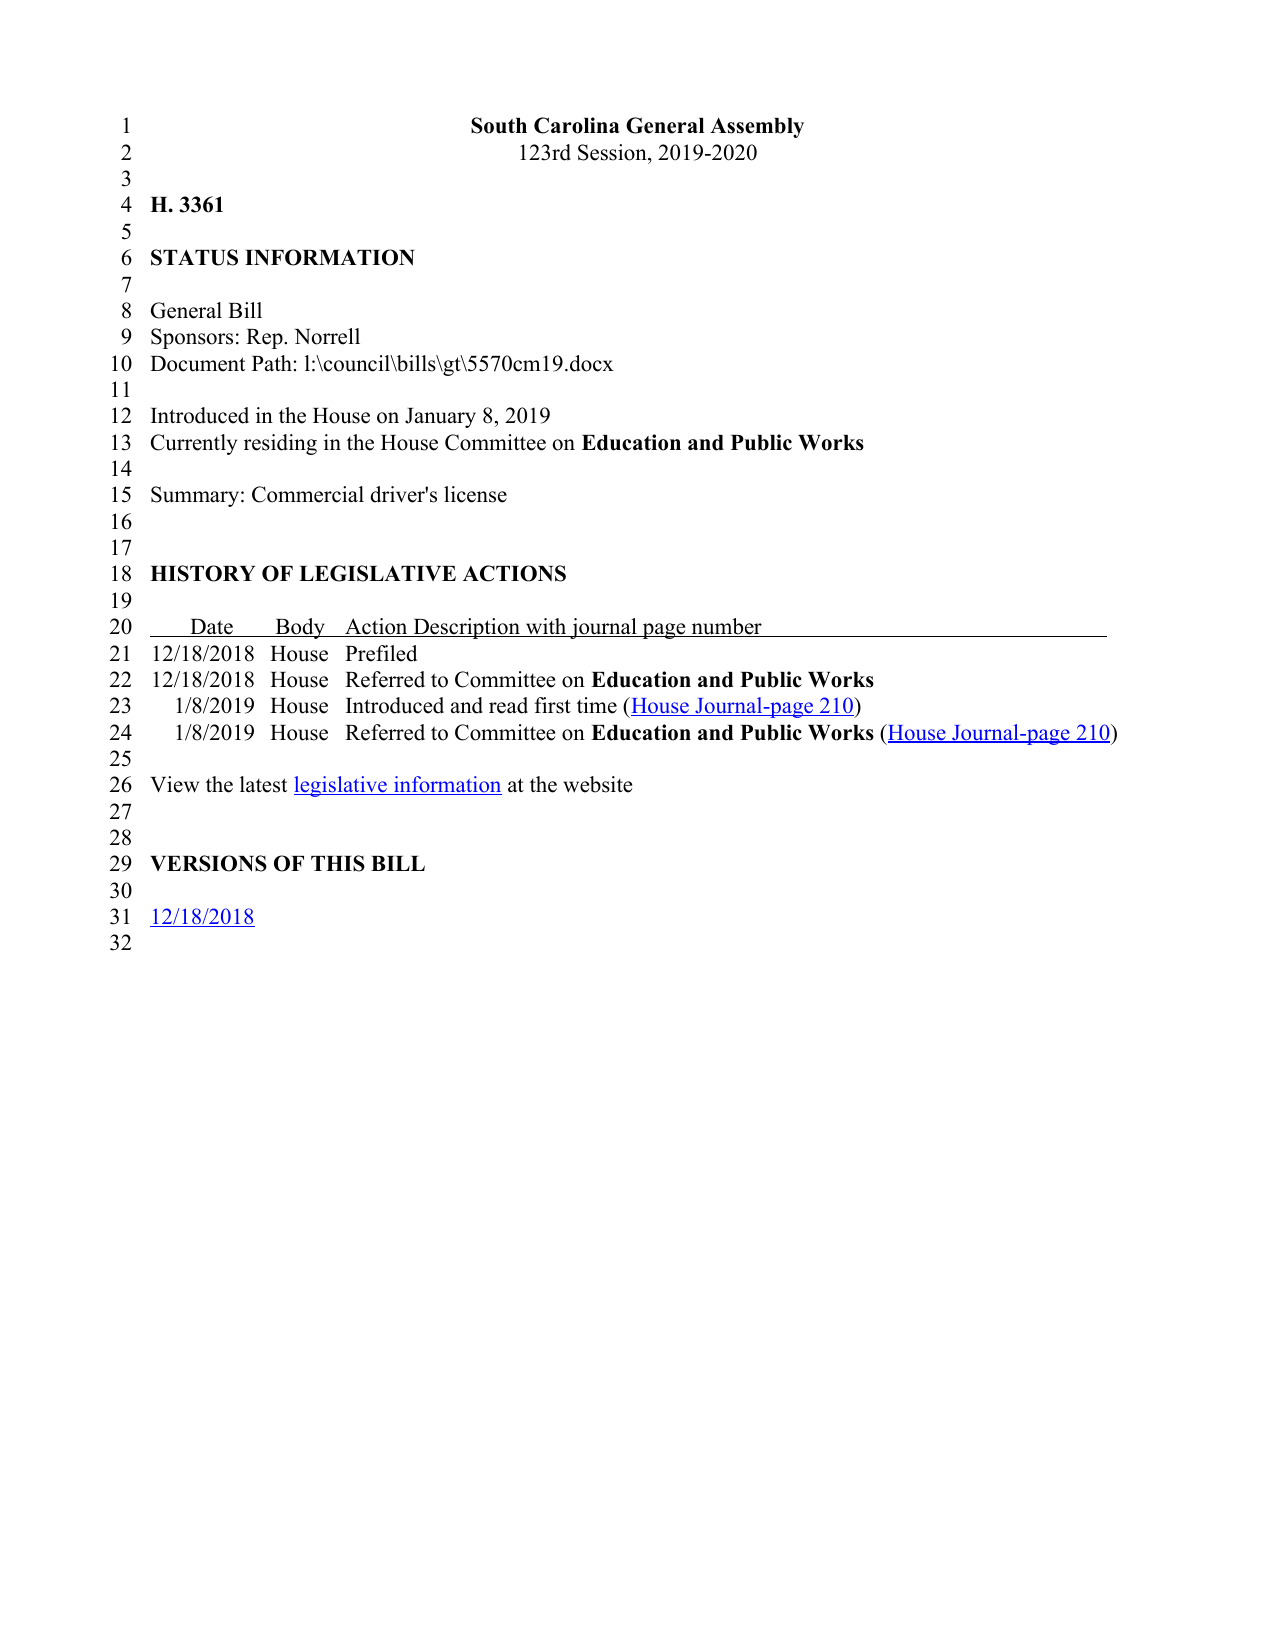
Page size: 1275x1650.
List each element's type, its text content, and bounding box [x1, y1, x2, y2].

text 12/18/2018 [150, 903, 1125, 929]
text General Bill [150, 297, 1125, 323]
text Date Body Action Description with journal page number [150, 613, 1125, 639]
text Summary: Commercial driver's license [150, 481, 1125, 508]
text Currently residing in the House Committee on Education and Public Works [150, 429, 1125, 455]
text 1/8/2019 House Referred to Committee on Education and Public Works (House Journal-page 210) [150, 719, 1125, 745]
text 123rd Session, 2019-2020 [150, 139, 1125, 165]
text View the latest legislative information at the website [150, 771, 1125, 798]
text South Carolina General Assembly [150, 112, 1125, 139]
text HISTORY OF LEGISLATIVE ACTIONS [150, 561, 1125, 587]
text Document Path: l:\council\bills\gt\5570cm19.docx [150, 350, 1125, 376]
text H. 3361 [150, 192, 1125, 218]
text Introduced in the House on January 8, 2019 [150, 402, 1125, 429]
text 12/18/2018 House Referred to Committee on Education and Public Works [150, 666, 1125, 692]
text 1/8/2019 House Introduced and read first time (House Journal-page 210) [150, 692, 1125, 719]
text STATUS INFORMATION [150, 244, 1125, 271]
text Sponsors: Rep. Norrell [150, 323, 1125, 350]
text 12/18/2018 House Prefiled [150, 639, 1125, 666]
text VERSIONS OF THIS BILL [150, 850, 1125, 877]
